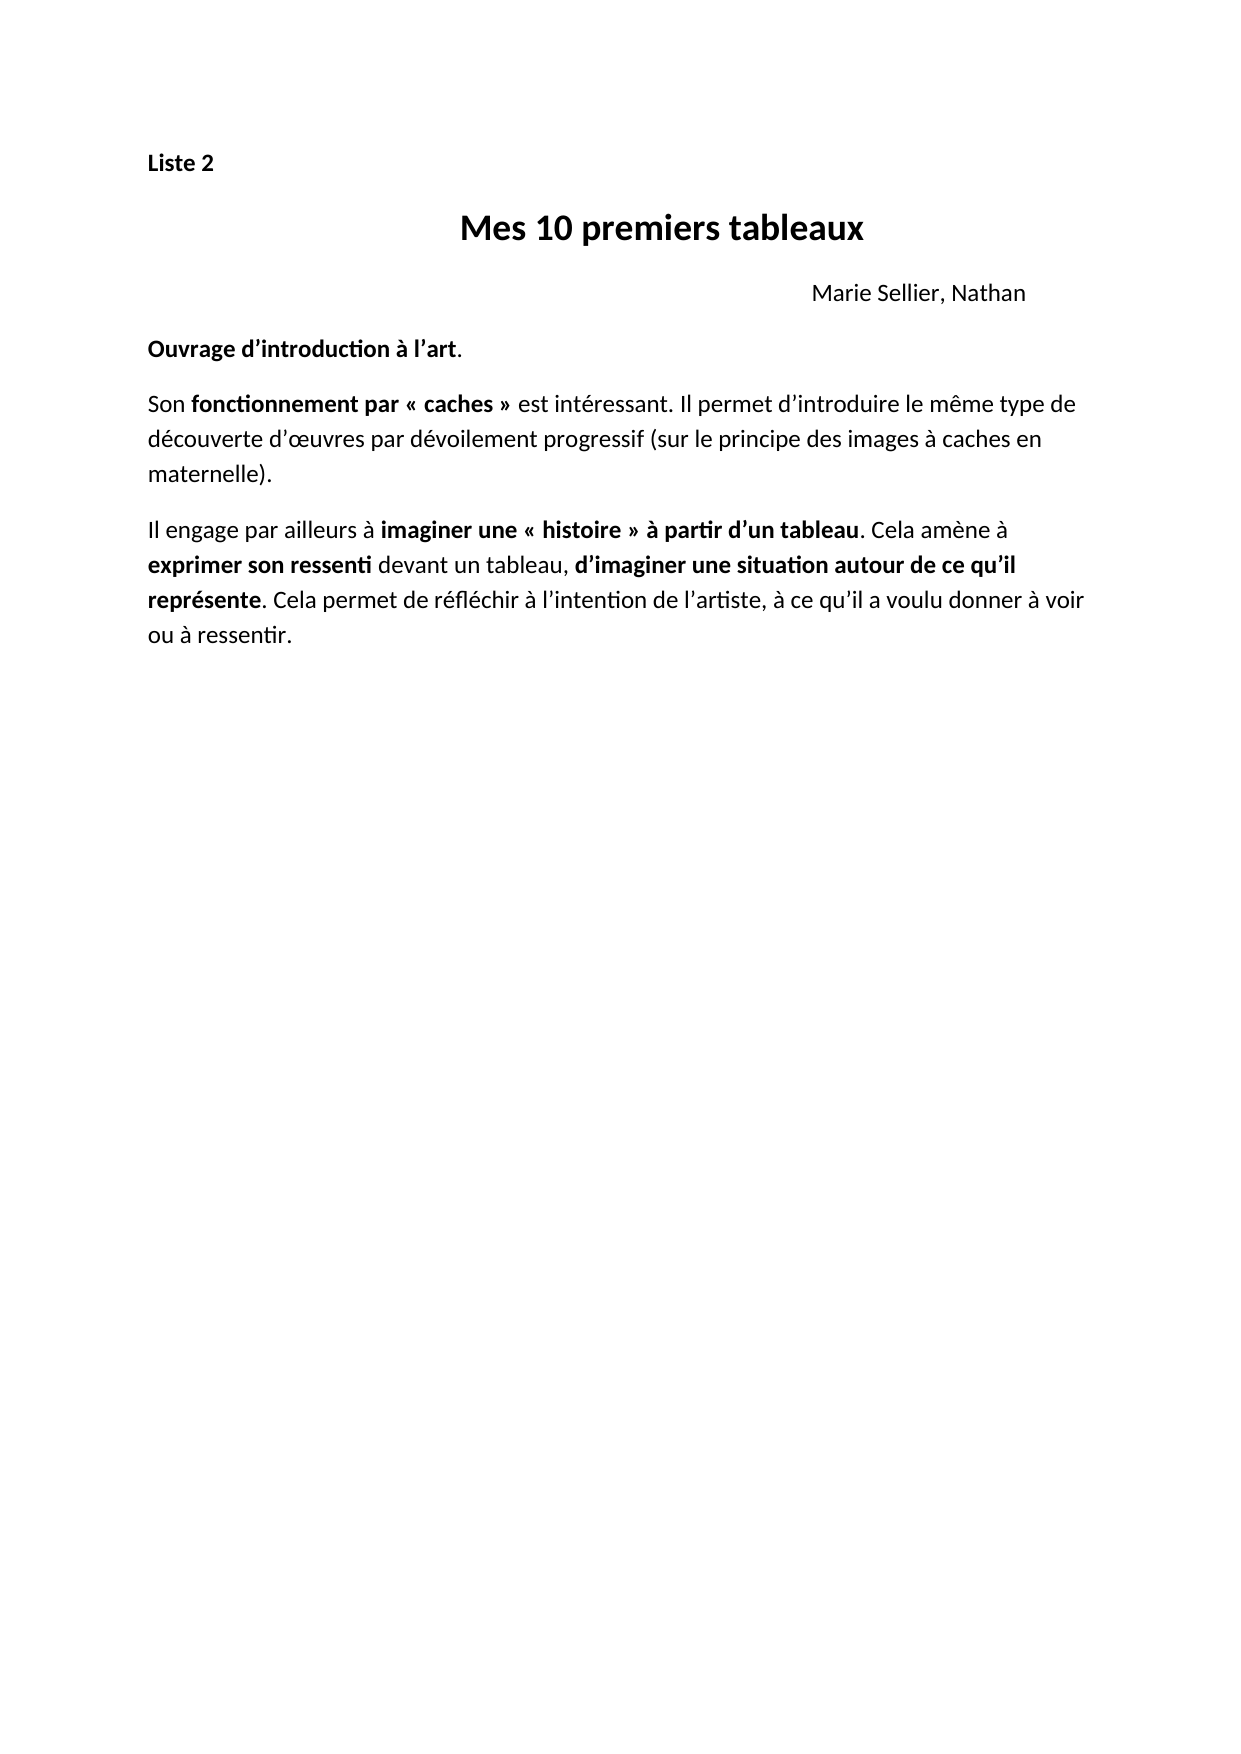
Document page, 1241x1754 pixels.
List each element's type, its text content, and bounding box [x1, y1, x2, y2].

text Son fonctionnement par « caches » est intéressant. Il permet d’introduire le même type de découverte d’œuvres par dévoilement progressif (sur le principe des images à caches en maternelle). [148, 389, 1093, 489]
text Marie Sellier, Nathan [811, 277, 1093, 307]
text Liste 2 [148, 148, 1093, 178]
text Il engage par ailleurs à imaginer une « histoire » à partir d’un tableau. Cela amène à exprimer son ressenti devant un tableau, d’imaginer une situation autour de ce qu’il représente. Cela permet de réfléchir à l’intention de l’artiste, à ce qu’il a voulu donner à voir ou à ressentir. [148, 514, 1093, 650]
text Ouvrage d’introduction à l’art. [148, 333, 1093, 363]
text Mes 10 premiers tableaux [148, 203, 1093, 249]
